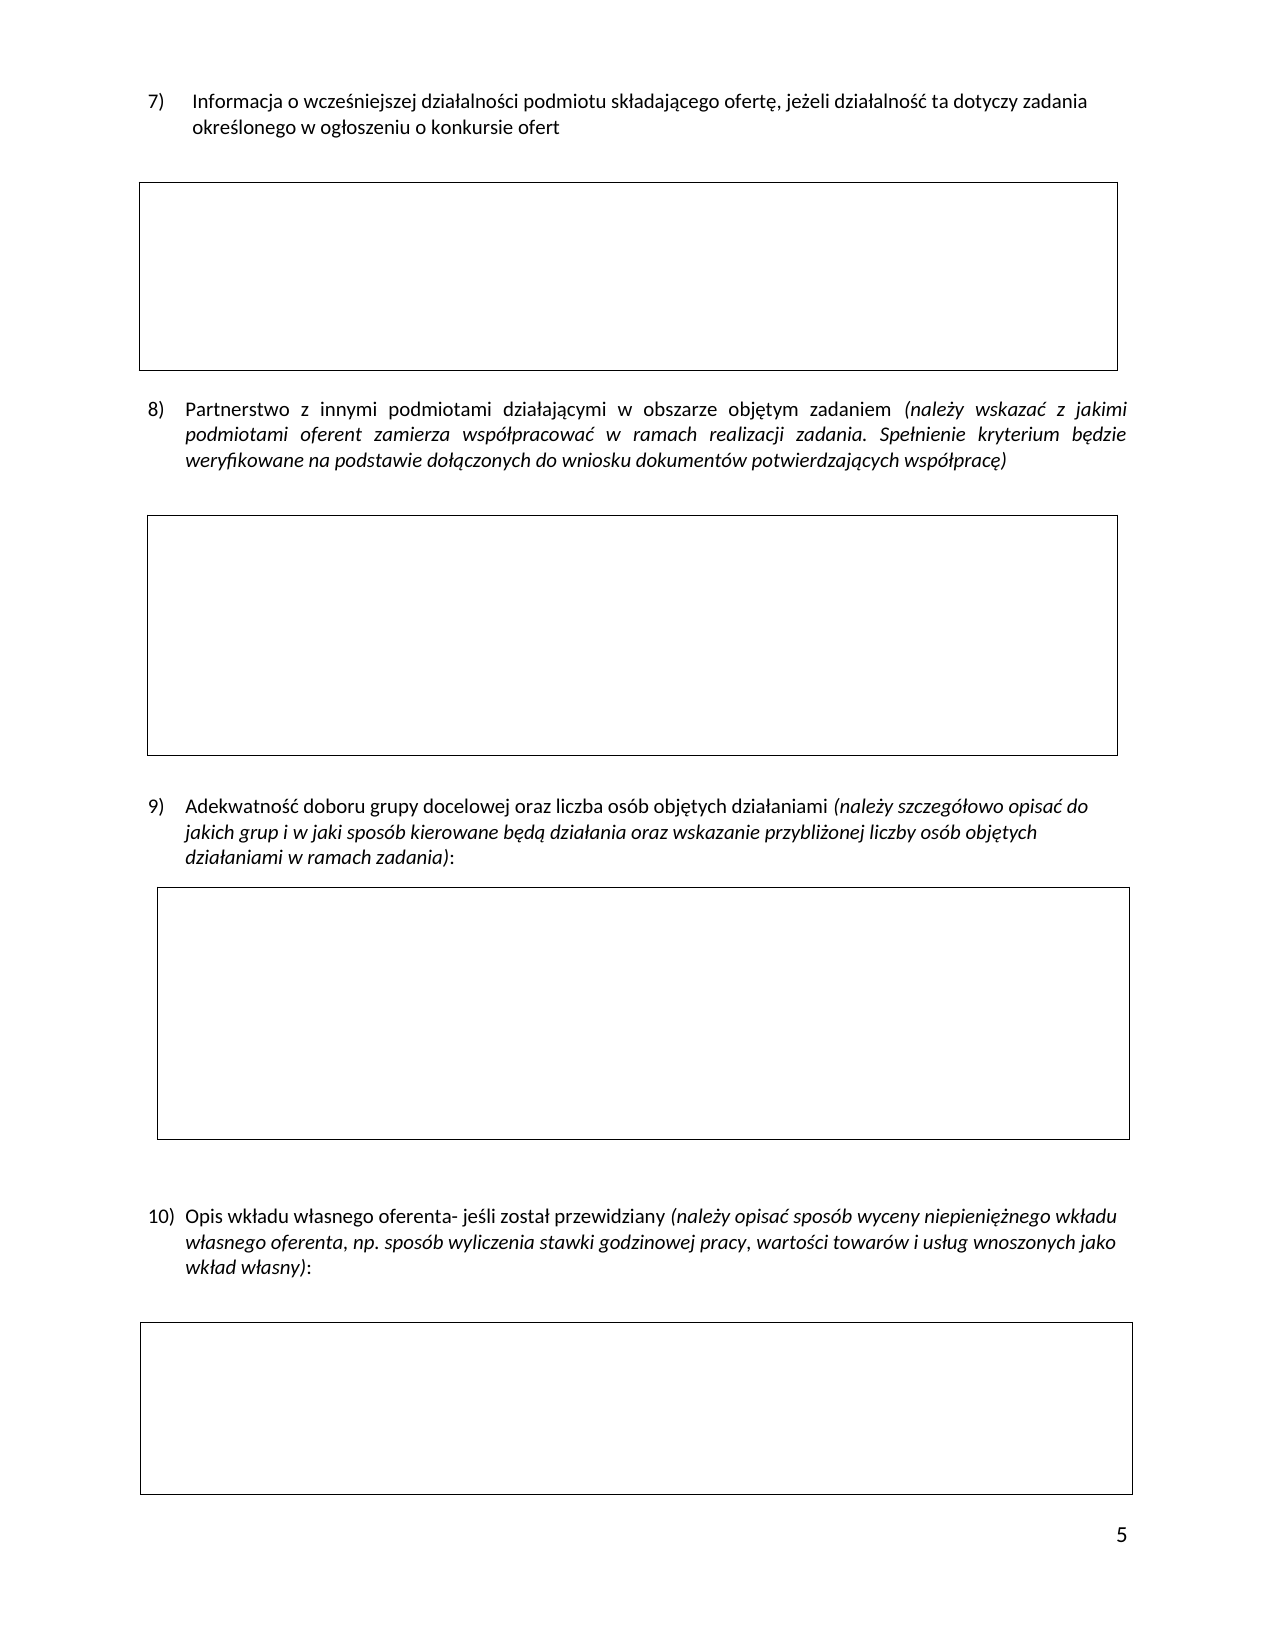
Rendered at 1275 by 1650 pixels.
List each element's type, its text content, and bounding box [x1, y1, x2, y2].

list Adekwatność doboru grupy docelowej oraz liczba osób objętych działaniami (należy szczegółowo opisać do jakich grup i w jaki sposób kierowane będą działania oraz wskazanie przybliżonej liczby osób objętych działaniami w ramach zadania): [148, 794, 1127, 870]
table_header [148, 516, 1117, 754]
list Opis wkładu własnego oferenta- jeśli został przewidziany (należy opisać sposób wyceny niepieniężnego wkładu własnego oferenta, np. sposób wyliczenia stawki godzinowej pracy, wartości towarów i usług wnoszonych jako wkład własny): [148, 1203, 1127, 1280]
table_header [141, 1323, 1132, 1494]
list Partnerstwo z innymi podmiotami działającymi w obszarze objętym zadaniem (należy wskazać z jakimi podmiotami oferent zamierza współpracować w ramach realizacji zadania. Spełnienie kryterium będzie weryfikowane na podstawie dołączonych do wniosku dokumentów potwierdzających współpracę) [148, 396, 1127, 472]
list Informacja o wcześniejszej działalności podmiotu składającego ofertę, jeżeli działalność ta dotyczy zadania określonego w ogłoszeniu o konkursie ofert [148, 89, 1127, 139]
table_header [158, 888, 1129, 1139]
table_header [140, 183, 1117, 370]
